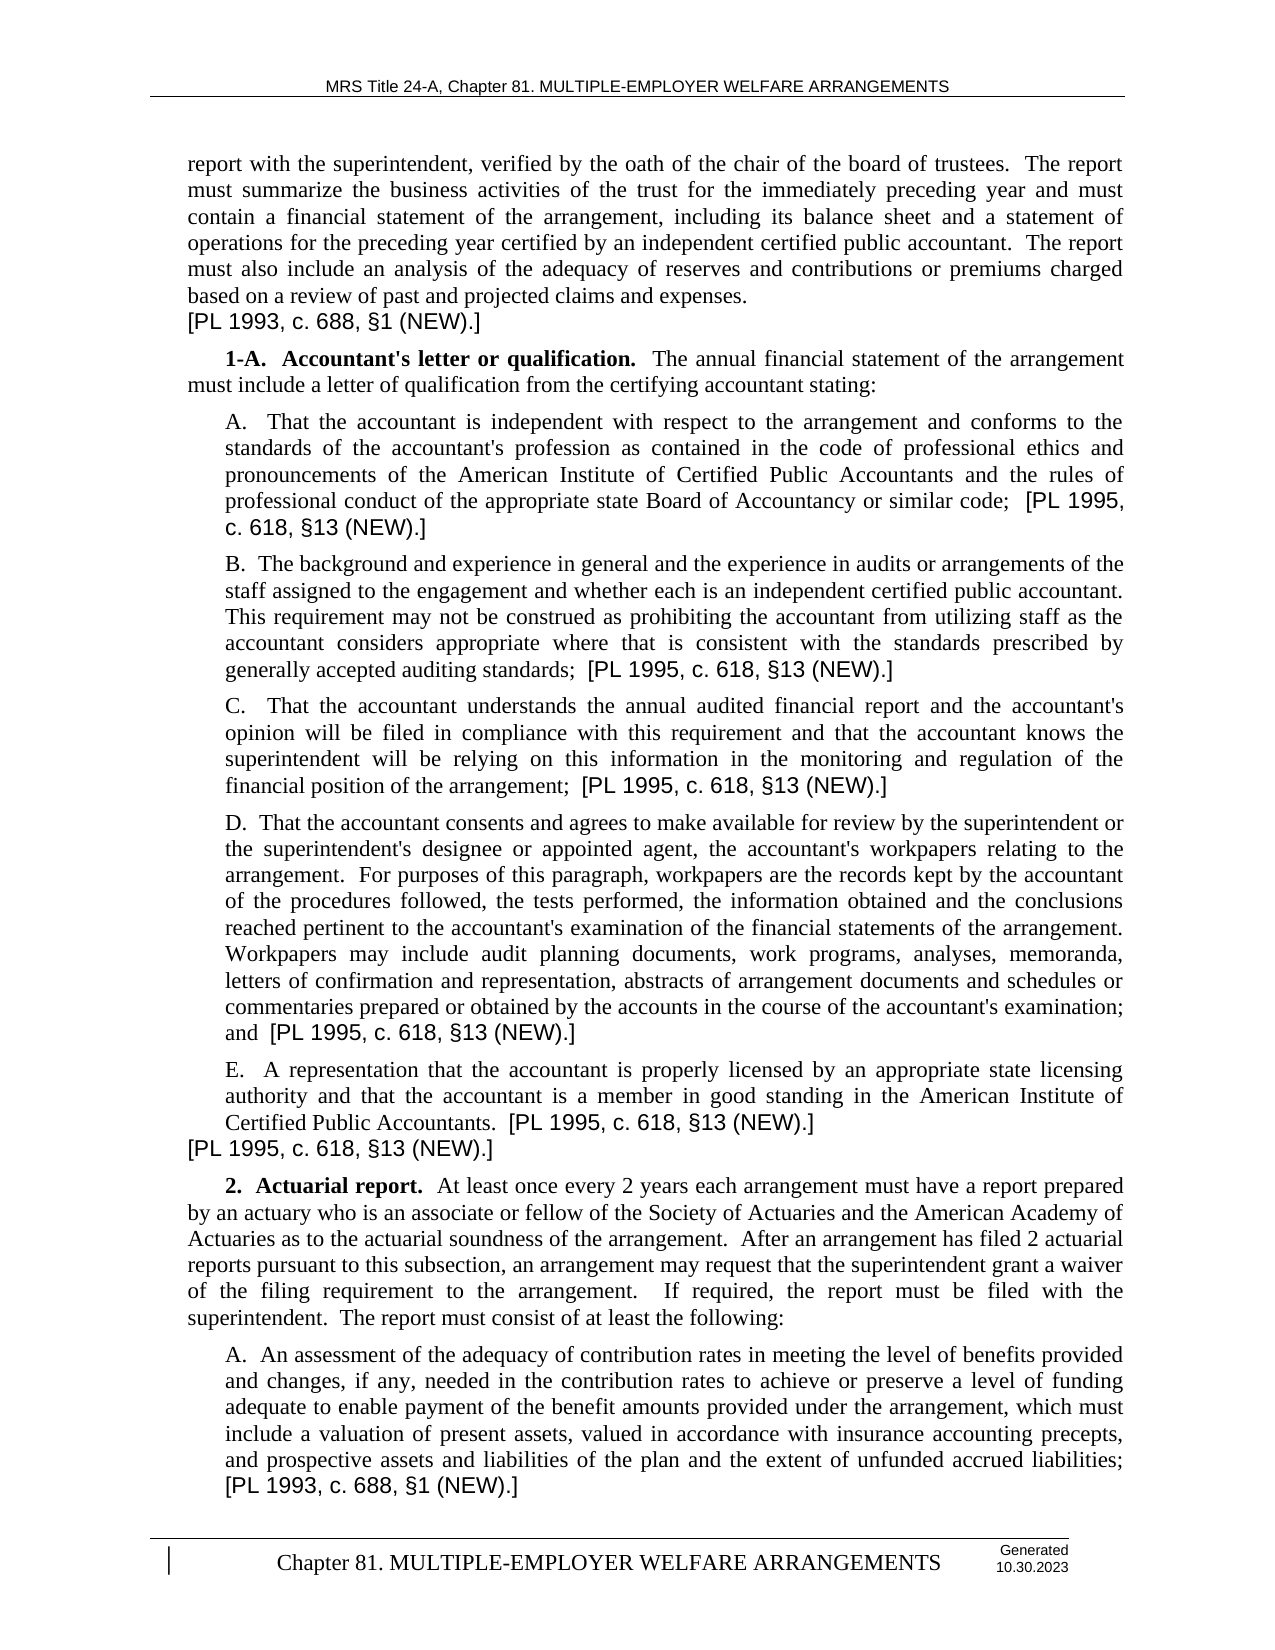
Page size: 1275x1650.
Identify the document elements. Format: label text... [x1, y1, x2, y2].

text A. An assessment of the adequacy of contribution rates in meeting the level of benefits provided and changes, if any, needed in the contribution rates to achieve or preserve a level of funding adequate to enable payment of the benefit amounts provided under the arrangement, which must include a valuation of present assets, valued in accordance with insurance accounting precepts, and prospective assets and liabilities of the plan and the extent of unfunded accrued liabilities; [PL 1993, c. 688, §1 (NEW).] [225, 1341, 1125, 1499]
text 1-A. Accountant's letter or qualification. The annual financial statement of the arrangement must include a letter of qualification from the certifying accountant stating: [187, 345, 1125, 398]
text [PL 1995, c. 618, §13 (NEW).] [187, 1135, 1125, 1162]
text D. That the accountant consents and agrees to make available for review by the superintendent or the superintendent's designee or appointed agent, the accountant's workpapers relating to the arrangement. For purposes of this paragraph, workpapers are the records kept by the accountant of the procedures followed, the tests performed, the information obtained and the conclusions reached pertinent to the accountant's examination of the financial statements of the arrangement. Workpapers may include audit planning documents, work programs, analyses, memoranda, letters of confirmation and representation, abstracts of arrangement documents and schedules or commentaries prepared or obtained by the accounts in the course of the accountant's examination; and [PL 1995, c. 618, §13 (NEW).] [225, 808, 1125, 1046]
text B. The background and experience in general and the experience in audits or arrangements of the staff assigned to the engagement and whether each is an independent certified public accountant. This requirement may not be construed as prohibiting the accountant from utilizing staff as the accountant considers appropriate where that is consistent with the standards prescribed by generally accepted auditing standards; [PL 1995, c. 618, §13 (NEW).] [225, 550, 1125, 682]
text [PL 1993, c. 688, §1 (NEW).] [187, 308, 1125, 334]
text A. That the accountant is independent with respect to the arrangement and conforms to the standards of the accountant's profession as contained in the code of professional ethics and pronouncements of the American Institute of Certified Public Accountants and the rules of professional conduct of the appropriate state Board of Accountancy or similar code; [PL 1995, c. 618, §13 (NEW).] [225, 408, 1125, 540]
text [187, 150, 1125, 308]
text E. A representation that the accountant is properly licensed by an appropriate state licensing authority and that the accountant is a member in good standing in the American Institute of Certified Public Accountants. [PL 1995, c. 618, §13 (NEW).] [225, 1056, 1125, 1135]
text 2. Actuarial report. At least once every 2 years each arrangement must have a report prepared by an actuary who is an associate or fellow of the Society of Actuaries and the American Academy of Actuaries as to the actuarial soundness of the arrangement. After an arrangement has filed 2 actuarial reports pursuant to this subsection, an arrangement may request that the superintendent grant a waiver of the filing requirement to the arrangement. If required, the report must be filed with the superintendent. The report must consist of at least the following: [187, 1172, 1125, 1330]
text C. That the accountant understands the annual audited financial report and the accountant's opinion will be filed in compliance with this requirement and that the accountant knows the superintendent will be relying on this information in the monitoring and regulation of the financial position of the arrangement; [PL 1995, c. 618, §13 (NEW).] [225, 693, 1125, 798]
